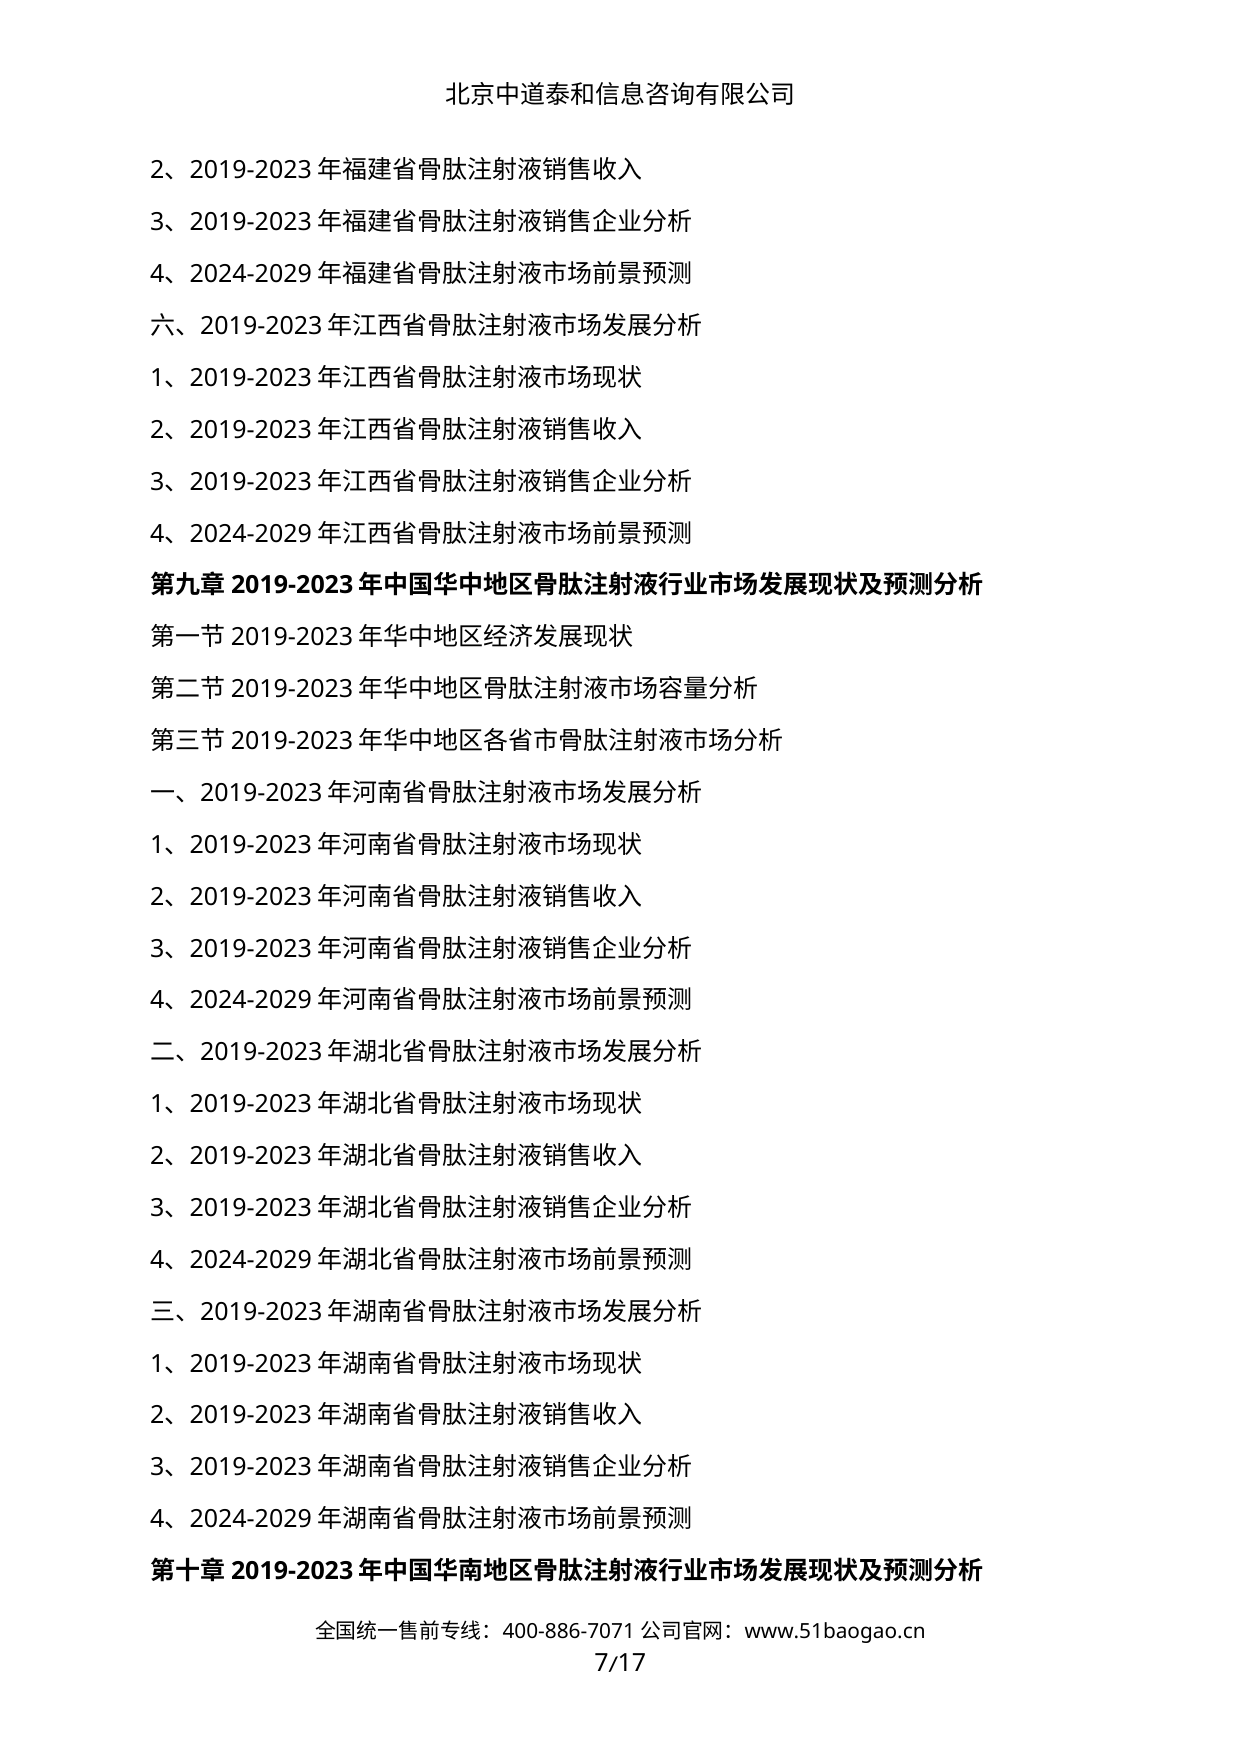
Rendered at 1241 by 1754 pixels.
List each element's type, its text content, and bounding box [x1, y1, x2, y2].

text 4、2024-2029年福建省骨肽注射液市场前景预测 [150, 254, 1090, 290]
text 第十章 2019-2023年中国华南地区骨肽注射液行业市场发展现状及预测分析 [150, 1551, 1090, 1587]
text 第二节 2019-2023年华中地区骨肽注射液市场容量分析 [150, 669, 1090, 705]
text 第九章 2019-2023年中国华中地区骨肽注射液行业市场发展现状及预测分析 [150, 565, 1090, 601]
text 2、2019-2023年江西省骨肽注射液销售收入 [150, 409, 1090, 446]
text 4、2024-2029年江西省骨肽注射液市场前景预测 [150, 513, 1090, 549]
text 六、2019-2023年江西省骨肽注射液市场发展分析 [150, 306, 1090, 342]
text 3、2019-2023年湖北省骨肽注射液销售企业分析 [150, 1187, 1090, 1224]
text 4、2024-2029年河南省骨肽注射液市场前景预测 [150, 980, 1090, 1016]
text 三、2019-2023年湖南省骨肽注射液市场发展分析 [150, 1291, 1090, 1327]
text 一、2019-2023年河南省骨肽注射液市场发展分析 [150, 772, 1090, 809]
text 3、2019-2023年福建省骨肽注射液销售企业分析 [150, 202, 1090, 238]
text 4、2024-2029年湖南省骨肽注射液市场前景预测 [150, 1499, 1090, 1535]
text 1、2019-2023年江西省骨肽注射液市场现状 [150, 357, 1090, 394]
text 1、2019-2023年湖南省骨肽注射液市场现状 [150, 1343, 1090, 1379]
text 2、2019-2023年河南省骨肽注射液销售收入 [150, 876, 1090, 912]
text 3、2019-2023年湖南省骨肽注射液销售企业分析 [150, 1447, 1090, 1483]
text 2、2019-2023年福建省骨肽注射液销售收入 [150, 150, 1090, 186]
text 第三节 2019-2023年华中地区各省市骨肽注射液市场分析 [150, 721, 1090, 757]
text 二、2019-2023年湖北省骨肽注射液市场发展分析 [150, 1032, 1090, 1068]
text 2、2019-2023年湖南省骨肽注射液销售收入 [150, 1395, 1090, 1431]
text 1、2019-2023年湖北省骨肽注射液市场现状 [150, 1084, 1090, 1120]
text 1、2019-2023年河南省骨肽注射液市场现状 [150, 824, 1090, 861]
text 第一节 2019-2023年华中地区经济发展现状 [150, 617, 1090, 653]
text 2、2019-2023年湖北省骨肽注射液销售收入 [150, 1136, 1090, 1172]
text 3、2019-2023年江西省骨肽注射液销售企业分析 [150, 461, 1090, 497]
text 3、2019-2023年河南省骨肽注射液销售企业分析 [150, 928, 1090, 964]
text 4、2024-2029年湖北省骨肽注射液市场前景预测 [150, 1239, 1090, 1276]
